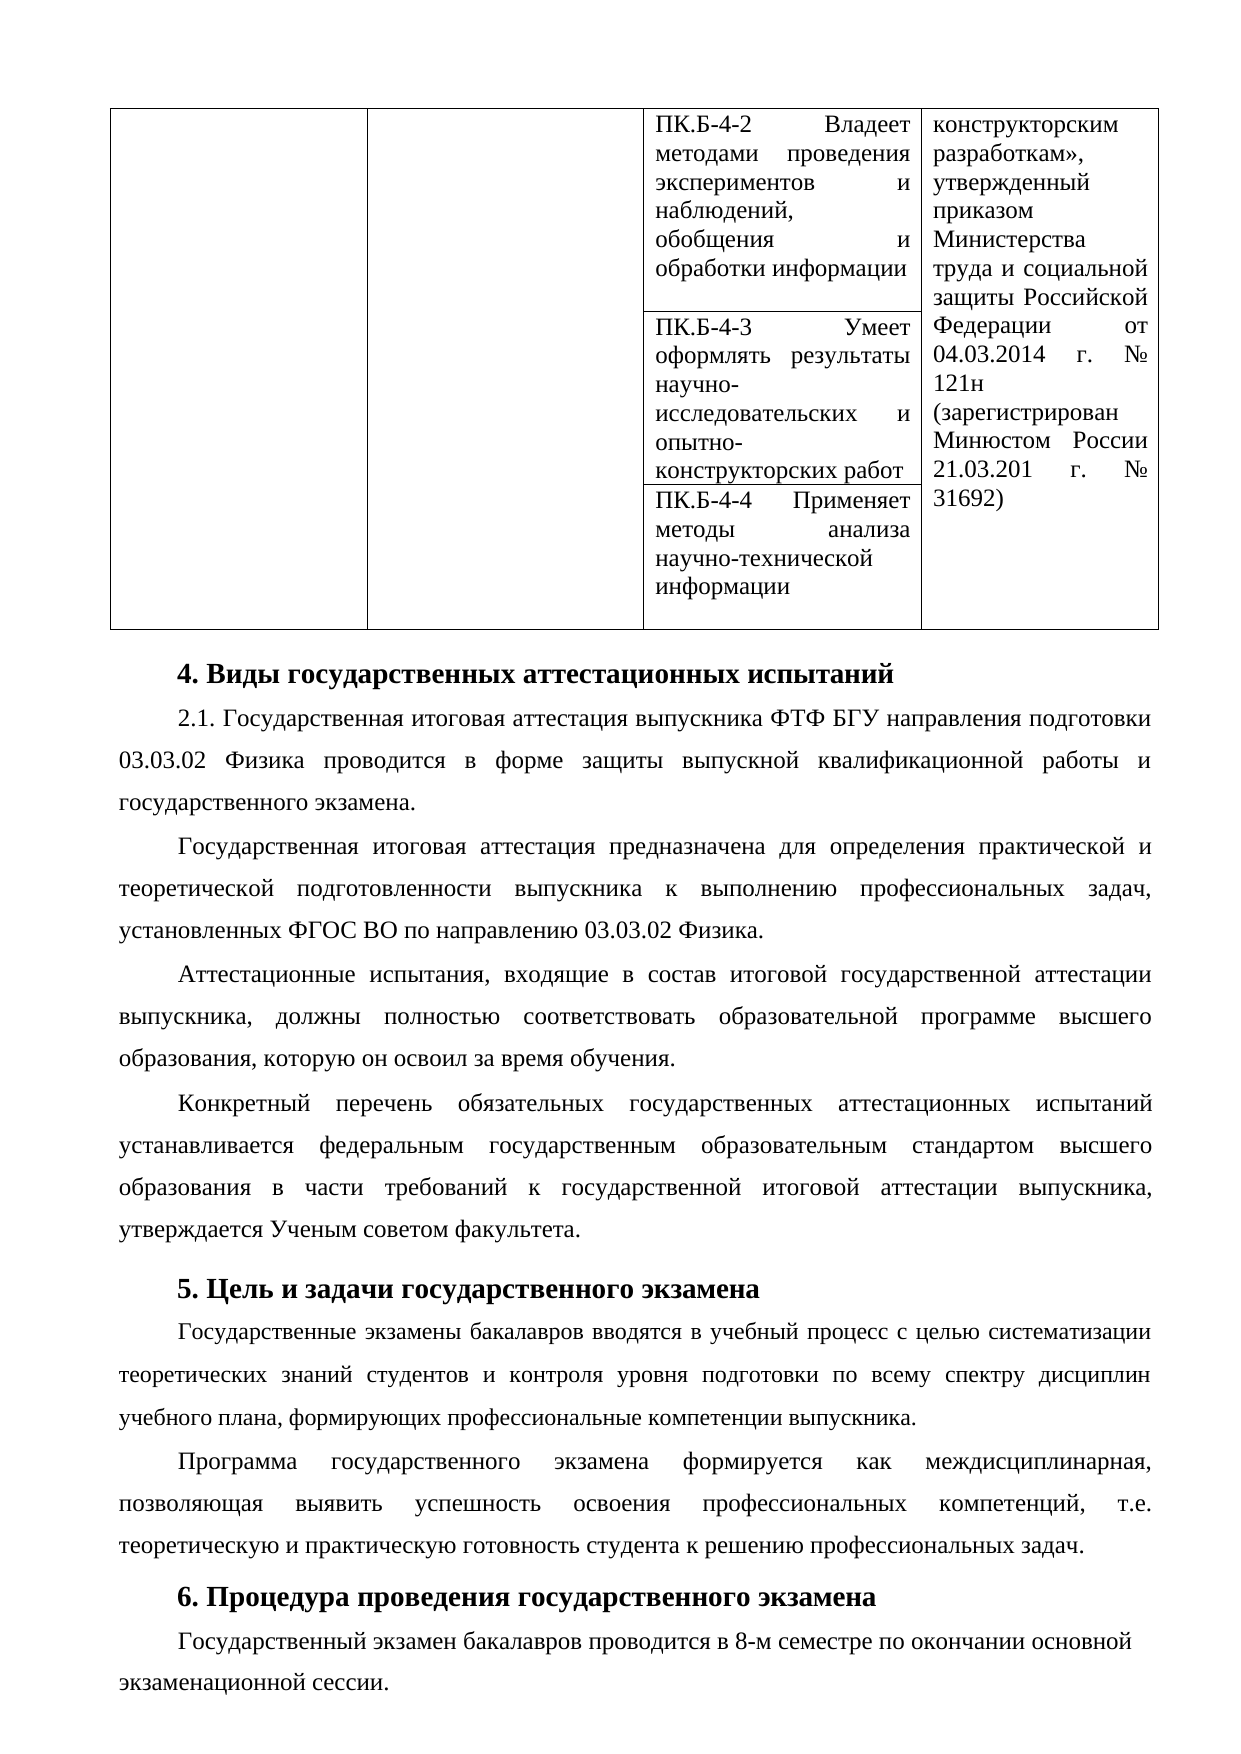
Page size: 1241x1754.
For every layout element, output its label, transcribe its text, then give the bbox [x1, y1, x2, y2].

text Аттестационные испытания, входящие в состав итоговой государственной аттестации выпускника, должны полностью соответствовать образовательной программе высшего образования, которую он освоил за время обучения. [119, 959, 1152, 1072]
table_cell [922, 109, 1158, 629]
table_cell ПК.Б-4-4 Применяет методы анализа научно-технической информации [644, 485, 921, 629]
text 2.1. Государственная итоговая аттестация выпускника ФТФ БГУ направления подготовки 03.03.02 Физика проводится в форме защиты выпускной квалификационной работы и государственного экзамена. [119, 703, 1152, 816]
subtitle Виды государственных аттестационных испытаний [177, 656, 1171, 690]
text Программа государственного экзамена формируется как междисциплинарная, позволяющая выявить успешность освоения профессиональных компетенций, т.е. теоретическую и практическую готовность студента к решению профессиональных задач. [119, 1446, 1153, 1559]
table_cell ПК.Б-4-3 Умеет оформлять результаты научно-исследовательских и опытно-конструкторских работ [644, 312, 921, 484]
text Государственный экзамен бакалавров проводится в 8-м семестре по окончании основной экзаменационной сессии. [119, 1626, 1171, 1696]
text Конкретный перечень обязательных государственных аттестационных испытаний устанавливается федеральным государственным образовательным стандартом высшего образования в части требований к государственной итоговой аттестации выпускника, утверждается Ученым советом факультета. [119, 1088, 1153, 1243]
subtitle Процедура проведения государственного экзамена [177, 1579, 1171, 1613]
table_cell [111, 109, 367, 629]
text Государственная итоговая аттестация предназначена для определения практической и теоретической подготовленности выпускника к выполнению профессиональных задач, установленных ФГОС ВО по направлению 03.03.02 Физика. [119, 831, 1152, 944]
subtitle Цель и задачи государственного экзамена [177, 1271, 1171, 1304]
table_cell ПК.Б-4-2 Владеет методами проведения экспериментов и наблюдений, обобщения и обработки информации [644, 109, 921, 311]
text Государственные экзамены бакалавров вводятся в учебный процесс с целью систематизации теоретических знаний студентов и контроля уровня подготовки по всему спектру дисциплин учебного плана, формирующих профессиональные компетенции выпускника. [119, 1317, 1153, 1431]
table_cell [368, 109, 643, 629]
